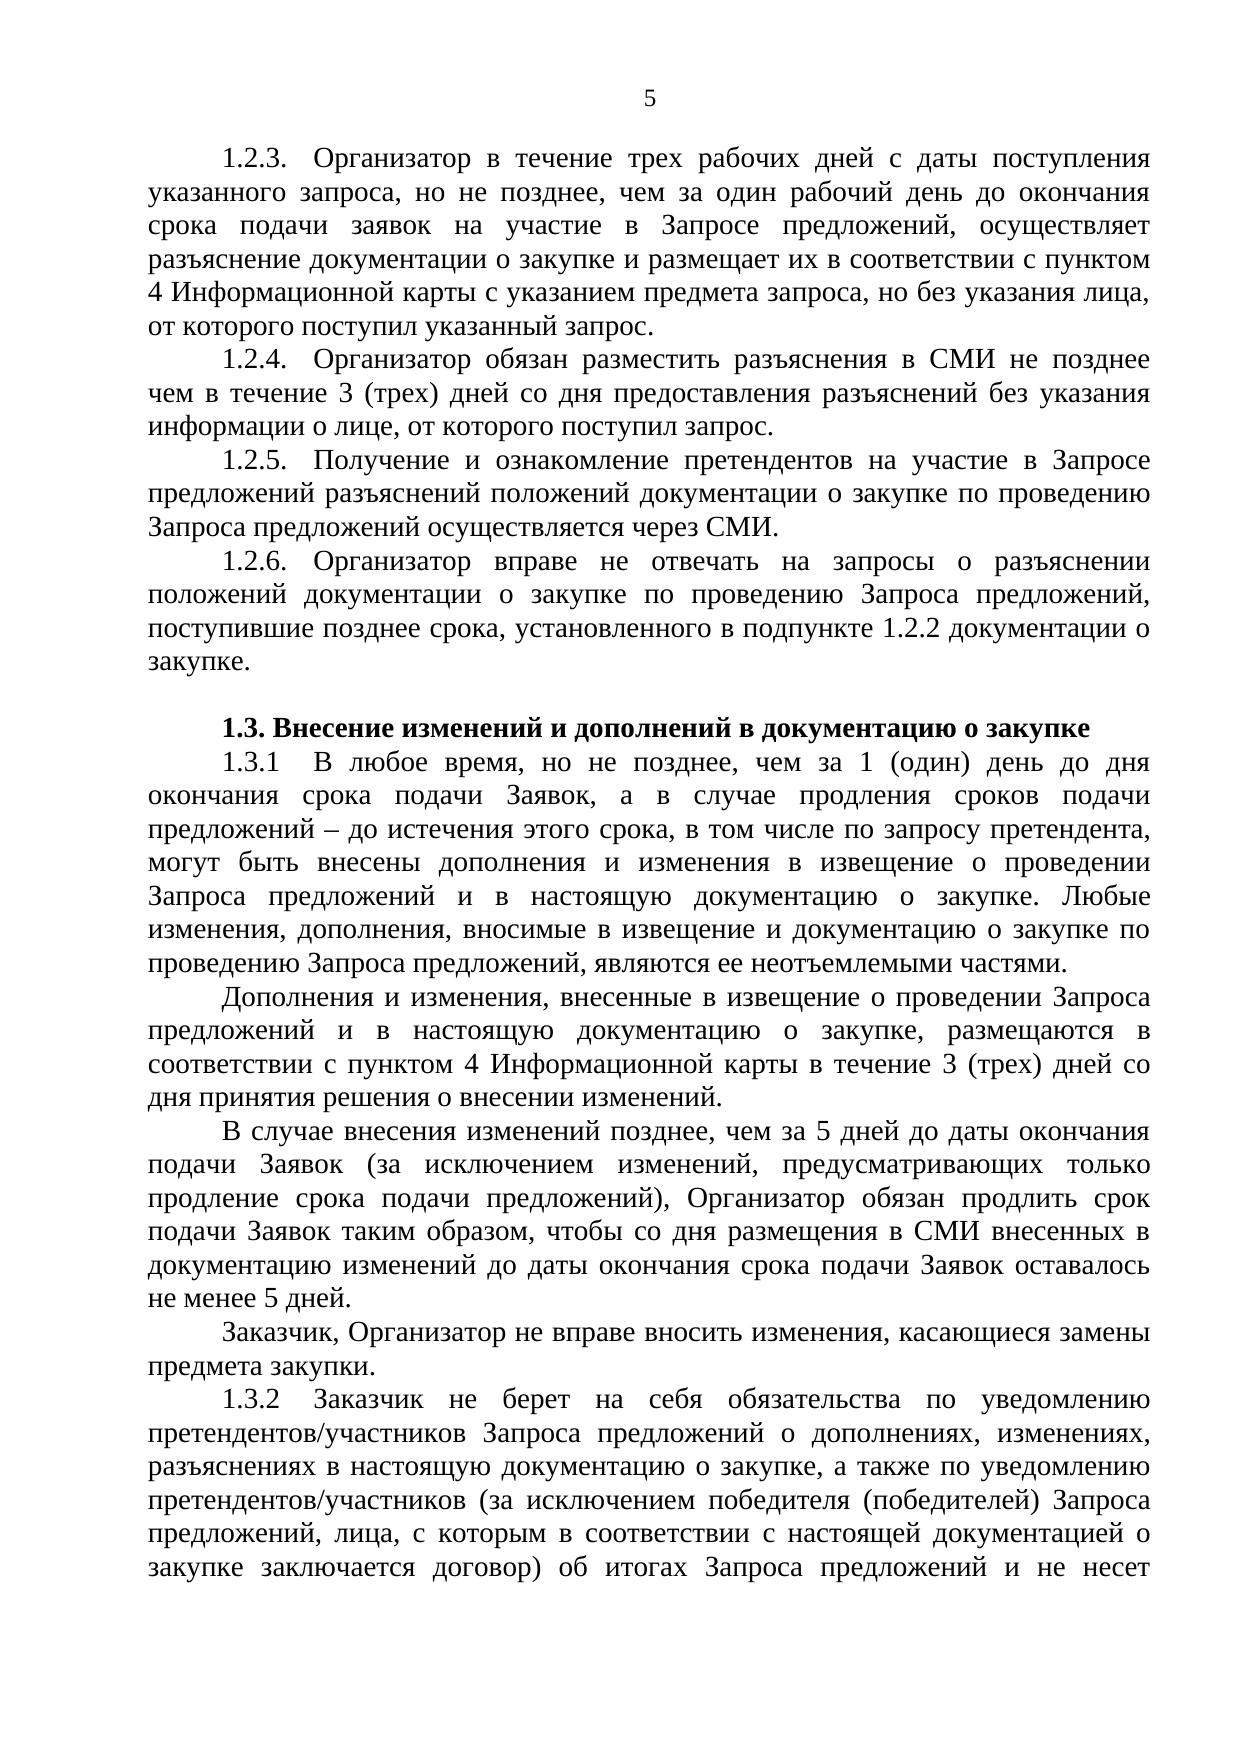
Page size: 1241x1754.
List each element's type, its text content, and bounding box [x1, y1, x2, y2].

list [148, 1381, 1152, 1582]
list Организатор обязан разместить разъяснения в СМИ не позднее чем в течение 3 (трех) дней со дня предоставления разъяснений без указания информации о лице, от которого поступил запрос. [148, 341, 1152, 442]
subtitle 1.3. Внесение изменений и дополнений в документацию о закупке [208, 710, 1152, 744]
list В любое время, но не позднее, чем за 1 (один) день до дня окончания срока подачи Заявок, а в случае продления сроков подачи предложений – до истечения этого срока, в том числе по запросу претендента, могут быть внесены дополнения и изменения в извещение о проведении Запроса предложений и в настоящую документацию о закупке. Любые изменения, дополнения, вносимые в извещение и документацию о закупке по проведению Запроса предложений, являются ее неотъемлемыми частями. [148, 744, 1152, 979]
text Дополнения и изменения, внесенные в извещение о проведении Запроса предложений и в настоящую документацию о закупке, размещаются в соответствии с пунктом 4 Информационной карты в течение 3 (трех) дней со дня принятия решения о внесении изменений. [148, 979, 1152, 1113]
text Заказчик, Организатор не вправе вносить изменения, касающиеся замены предмета закупки. [148, 1314, 1152, 1381]
text В случае внесения изменений позднее, чем за 5 дней до даты окончания подачи Заявок (за исключением изменений, предусматривающих только продление срока подачи предложений), Организатор обязан продлить срок подачи Заявок таким образом, чтобы со дня размещения в СМИ внесенных в документацию изменений до даты окончания срока подачи Заявок оставалось не менее 5 дней. [148, 1113, 1152, 1314]
list Организатор в течение трех рабочих дней с даты поступления указанного запроса, но не позднее, чем за один рабочий день до окончания срока подачи заявок на участие в Запросе предложений, осуществляет разъяснение документации о закупке и размещает их в соответствии с пунктом 4 Информационной карты с указанием предмета запроса, но без указания лица, от которого поступил указанный запрос. [148, 140, 1152, 341]
list Организатор вправе не отвечать на запросы о разъяснении положений документации о закупке по проведению Запроса предложений, поступившие позднее срока, установленного в подпункте 1.2.2 документации о закупке. [148, 543, 1152, 677]
list Получение и ознакомление претендентов на участие в Запросе предложений разъяснений положений документации о закупке по проведению Запроса предложений осуществляется через СМИ. [148, 442, 1152, 543]
